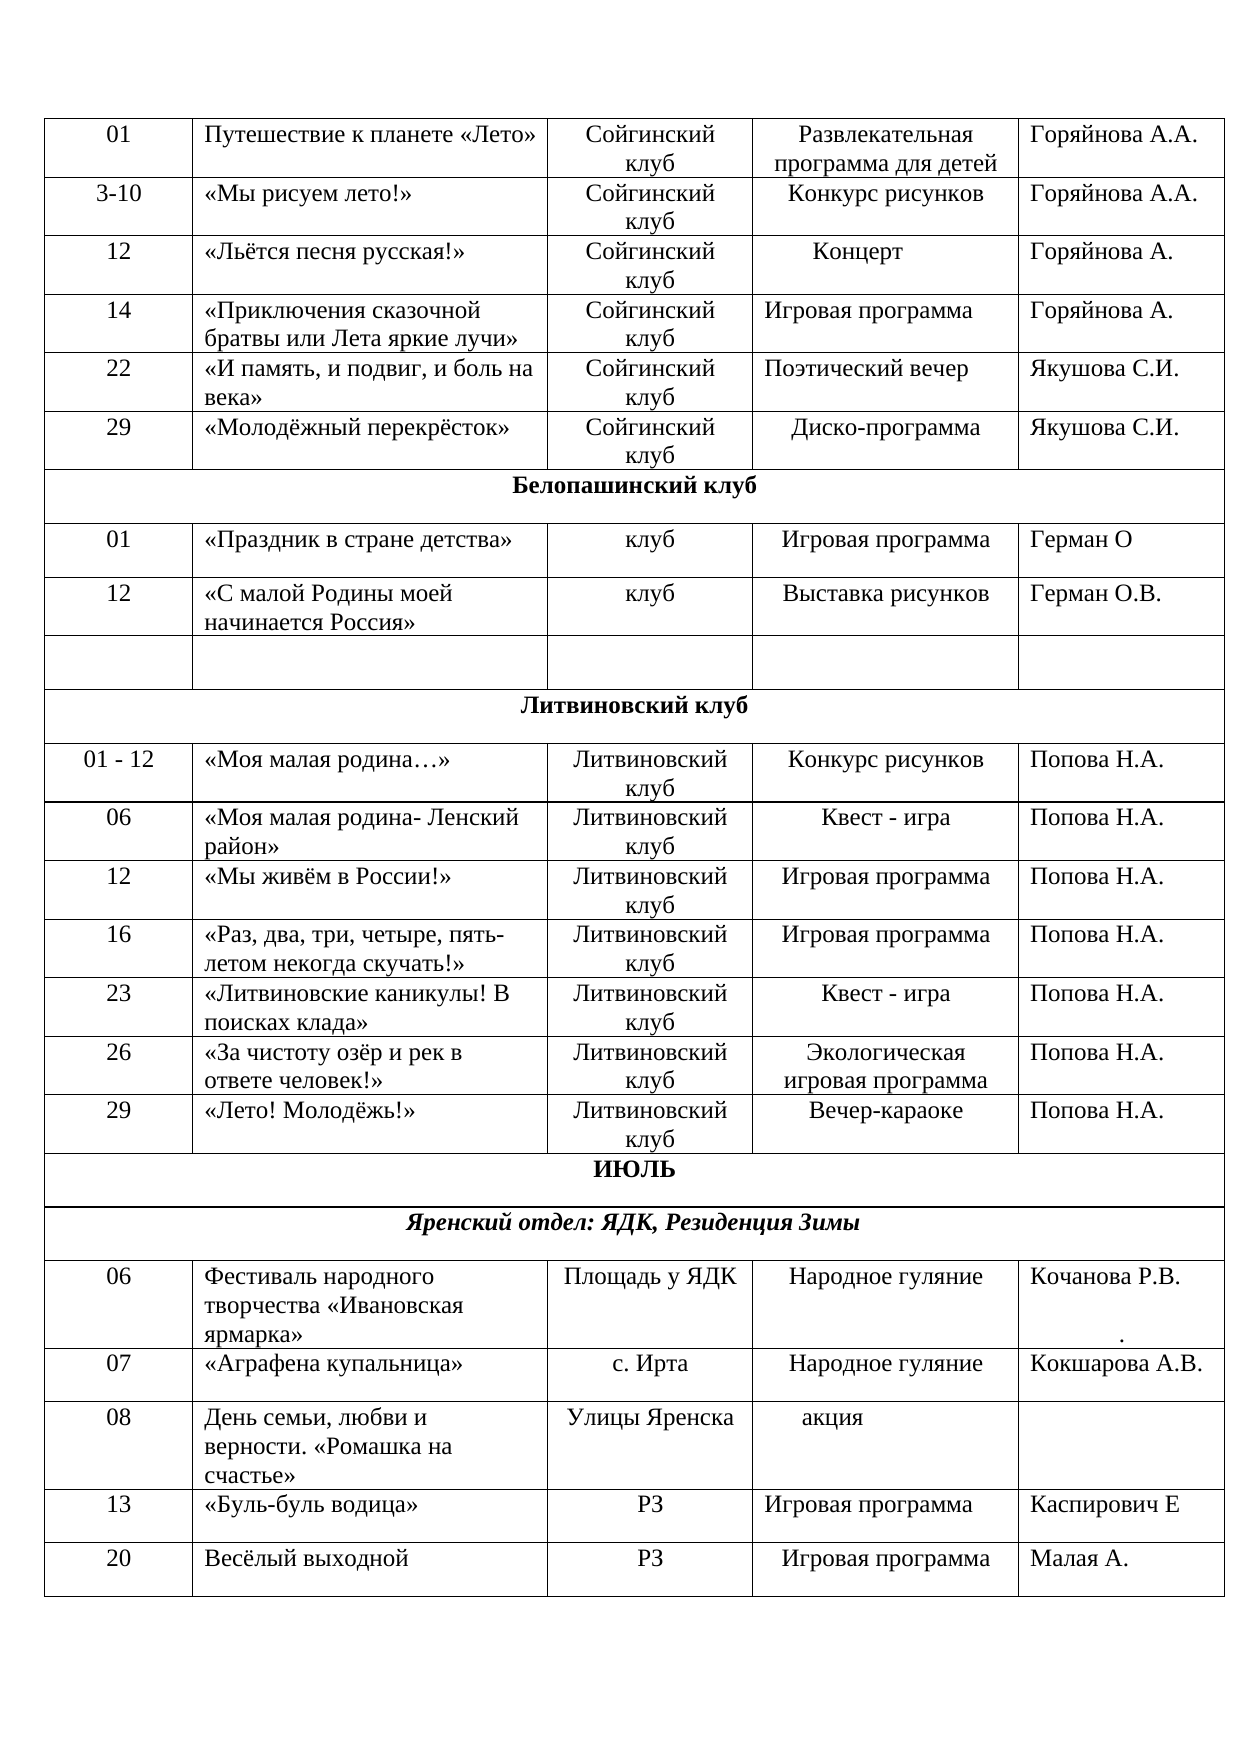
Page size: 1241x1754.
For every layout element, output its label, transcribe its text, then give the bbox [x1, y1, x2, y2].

table_cell «Молодёжный перекрёсток» [193, 412, 547, 469]
table_cell 06 [45, 1261, 192, 1347]
table_cell Путешествие к планете «Лето» [193, 119, 547, 177]
table_cell Квест - игра [753, 978, 1018, 1036]
table_cell 07 [45, 1349, 192, 1401]
table_cell РЗ [548, 1543, 752, 1596]
table_cell клуб [548, 524, 752, 577]
table_cell Каспирович Е [1019, 1490, 1224, 1542]
table_cell Игровая программа [753, 861, 1018, 918]
table_cell Якушова С.И. [1019, 412, 1224, 469]
table_cell 01 [45, 524, 192, 577]
table_cell акция [753, 1402, 1018, 1488]
table_cell Якушова С.И. [1019, 353, 1224, 411]
table_cell «Раз, два, три, четыре, пять-летом некогда скучать!» [193, 920, 547, 977]
table_cell 16 [45, 920, 192, 977]
table_cell Попова Н.А. [1019, 1095, 1224, 1153]
table_cell 01 - 12 [45, 744, 192, 801]
table_cell Концерт [753, 236, 1018, 294]
table_cell Игровая программа [753, 524, 1018, 577]
table_cell «Мы живём в России!» [193, 861, 547, 918]
table_cell 29 [45, 412, 192, 469]
table_cell 13 [45, 1490, 192, 1542]
table_cell 3-10 [45, 178, 192, 235]
table_cell «Моя малая родина- Ленский район» [193, 803, 547, 860]
table_cell «Праздник в стране детства» [193, 524, 547, 577]
table_cell [1019, 1402, 1224, 1488]
table_cell Сойгинский клуб [548, 236, 752, 294]
table_cell Литвиновский клуб [45, 690, 1224, 743]
table_cell Попова Н.А. [1019, 744, 1224, 801]
table_cell Сойгинский клуб [548, 295, 752, 352]
table_cell «Мы рисуем лето!» [193, 178, 547, 235]
table_cell Попова Н.А. [1019, 803, 1224, 860]
table_cell Сойгинский клуб [548, 178, 752, 235]
table_cell Поэтический вечер [753, 353, 1018, 411]
table_cell 01 [45, 119, 192, 177]
table_cell «За чистоту озёр и рек в ответе человек!» [193, 1037, 547, 1094]
table_cell «Приключения сказочной братвы или Лета яркие лучи» [193, 295, 547, 352]
table_cell Горяйнова А.А. [1019, 178, 1224, 235]
table_cell Выставка рисунков [753, 578, 1018, 635]
table_cell Развлекательная программа для детей [753, 119, 1018, 177]
table_cell 23 [45, 978, 192, 1036]
table_cell Кочанова Р.В. . [1019, 1261, 1224, 1347]
table_cell Попова Н.А. [1019, 861, 1224, 918]
table_cell 14 [45, 295, 192, 352]
table_cell 06 [45, 803, 192, 860]
table_cell [548, 636, 752, 689]
table_cell 26 [45, 1037, 192, 1094]
table_cell Сойгинский клуб [548, 353, 752, 411]
table_cell Игровая программа [753, 920, 1018, 977]
table_cell Сойгинский клуб [548, 412, 752, 469]
table_cell Игровая программа [753, 1543, 1018, 1596]
table_cell Квест - игра [753, 803, 1018, 860]
table_cell «И память, и подвиг, и боль на века» [193, 353, 547, 411]
table_cell Попова Н.А. [1019, 1037, 1224, 1094]
table_cell 12 [45, 578, 192, 635]
table_cell 20 [45, 1543, 192, 1596]
table_cell Литвиновский клуб [548, 1095, 752, 1153]
table_cell Игровая программа [753, 1490, 1018, 1542]
table_cell Площадь у ЯДК [548, 1261, 752, 1347]
table_cell 12 [45, 236, 192, 294]
table_cell Игровая программа [753, 295, 1018, 352]
table_cell 08 [45, 1402, 192, 1488]
table_cell Вечер-караоке [753, 1095, 1018, 1153]
table_cell ИЮЛЬ [45, 1154, 1224, 1206]
table_cell [45, 636, 192, 689]
table_cell Диско-программа [753, 412, 1018, 469]
table_cell «Лето! Молодёжь!» [193, 1095, 547, 1153]
table_cell Народное гуляние [753, 1349, 1018, 1401]
table_cell Литвиновский клуб [548, 978, 752, 1036]
table_cell [753, 636, 1018, 689]
table_cell Литвиновский клуб [548, 861, 752, 918]
table_cell Народное гуляние [753, 1261, 1018, 1347]
table_cell «Аграфена купальница» [193, 1349, 547, 1401]
table_cell День семьи, любви и верности. «Ромашка на счастье» [193, 1402, 547, 1488]
table_cell Белопашинский клуб [45, 470, 1224, 523]
table_cell Конкурс рисунков [753, 744, 1018, 801]
table_cell Литвиновский клуб [548, 803, 752, 860]
table_cell «Литвиновские каникулы! В поисках клада» [193, 978, 547, 1036]
table_cell Сойгинский клуб [548, 119, 752, 177]
table_cell 22 [45, 353, 192, 411]
table_cell Малая А. [1019, 1543, 1224, 1596]
table_cell Горяйнова А. [1019, 236, 1224, 294]
table_cell 29 [45, 1095, 192, 1153]
table_cell Литвиновский клуб [548, 1037, 752, 1094]
table_cell Яренский отдел: ЯДК, Резиденция Зимы [45, 1208, 1224, 1260]
table_cell РЗ [548, 1490, 752, 1542]
table_cell Экологическая игровая программа [753, 1037, 1018, 1094]
table_cell «С малой Родины моей начинается Россия» [193, 578, 547, 635]
table_cell Кокшарова А.В. [1019, 1349, 1224, 1401]
table_cell Герман О.В. [1019, 578, 1224, 635]
table_cell «Буль-буль водица» [193, 1490, 547, 1542]
table_cell «Моя малая родина…» [193, 744, 547, 801]
table_cell Попова Н.А. [1019, 920, 1224, 977]
table_cell Горяйнова А.А. [1019, 119, 1224, 177]
table_cell клуб [548, 578, 752, 635]
table_cell [193, 636, 547, 689]
table_cell Конкурс рисунков [753, 178, 1018, 235]
table_cell Попова Н.А. [1019, 978, 1224, 1036]
table_cell с. Ирта [548, 1349, 752, 1401]
table_cell Герман О [1019, 524, 1224, 577]
table_cell Литвиновский клуб [548, 920, 752, 977]
table_cell Литвиновский клуб [548, 744, 752, 801]
table_cell [1019, 636, 1224, 689]
table_cell «Льётся песня русская!» [193, 236, 547, 294]
table_cell Весёлый выходной [193, 1543, 547, 1596]
table_cell Горяйнова А. [1019, 295, 1224, 352]
table_cell Фестиваль народного творчества «Ивановская ярмарка» [193, 1261, 547, 1347]
table_cell 12 [45, 861, 192, 918]
table_cell Улицы Яренска [548, 1402, 752, 1488]
